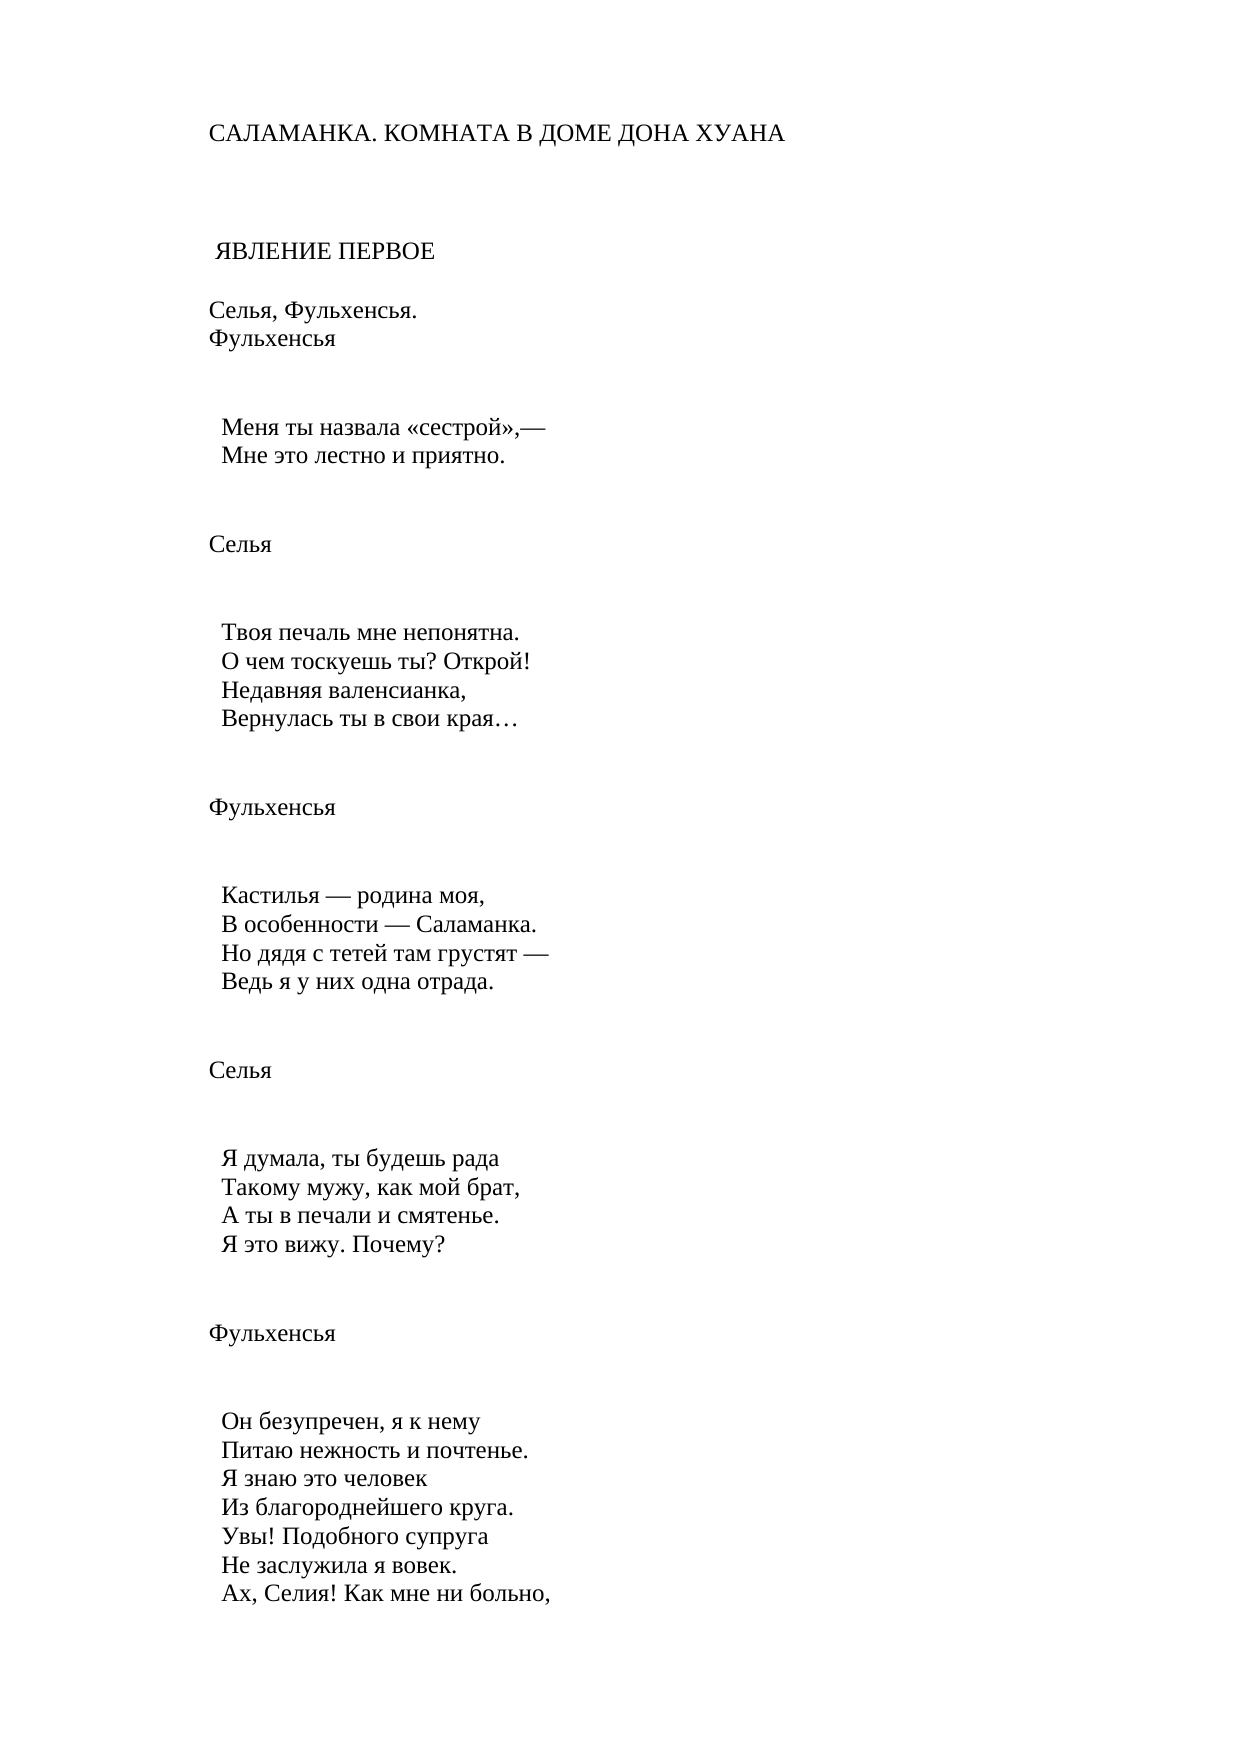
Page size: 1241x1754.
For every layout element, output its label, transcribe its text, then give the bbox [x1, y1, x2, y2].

text ЯВЛЕНИЕ ПЕРВОЕ [177, 236, 1152, 265]
text Не заслужила я вовек. [177, 1550, 1152, 1578]
text Из благороднейшего круга. [177, 1492, 1152, 1521]
text Мне это лестно и приятно. [177, 441, 1152, 469]
text О чем тоскуешь ты? Открой! [177, 646, 1152, 675]
text Селья, Фульхенсья. [177, 295, 1152, 323]
text Ах, Селия! Как мне ни больно, [177, 1578, 1152, 1607]
text Питаю нежность и почтенье. [177, 1435, 1152, 1463]
text Фульхенсья [177, 323, 1152, 352]
text Я думала, ты будешь рада [177, 1143, 1152, 1172]
text Но дядя с тетей там грустят — [177, 938, 1152, 966]
text САЛАМАНКА. КОМНАТА В ДОМЕ ДОНА ХУАНА [177, 118, 1152, 147]
text Фульхенсья [177, 792, 1152, 821]
text Фульхенсья [177, 1318, 1152, 1346]
text Твоя печаль мне непонятна. [177, 617, 1152, 646]
text А ты в печали и смятенье. [177, 1201, 1152, 1229]
text Селья [177, 529, 1152, 558]
text Вернулась ты в свои края… [177, 703, 1152, 732]
text Я знаю это человек [177, 1463, 1152, 1492]
text Я это вижу. Почему? [177, 1229, 1152, 1258]
text Меня ты назвала «сестрой»,— [177, 412, 1152, 441]
text Кастилья — родина моя, [177, 880, 1152, 909]
text Недавняя валенсианка, [177, 675, 1152, 703]
text Такому мужу, как мой брат, [177, 1172, 1152, 1201]
text В особенности — Саламанка. [177, 909, 1152, 938]
text Селья [177, 1055, 1152, 1083]
text Он безупречен, я к нему [177, 1406, 1152, 1435]
text Ведь я у них одна отрада. [177, 966, 1152, 995]
text Увы! Подобного супруга [177, 1521, 1152, 1550]
